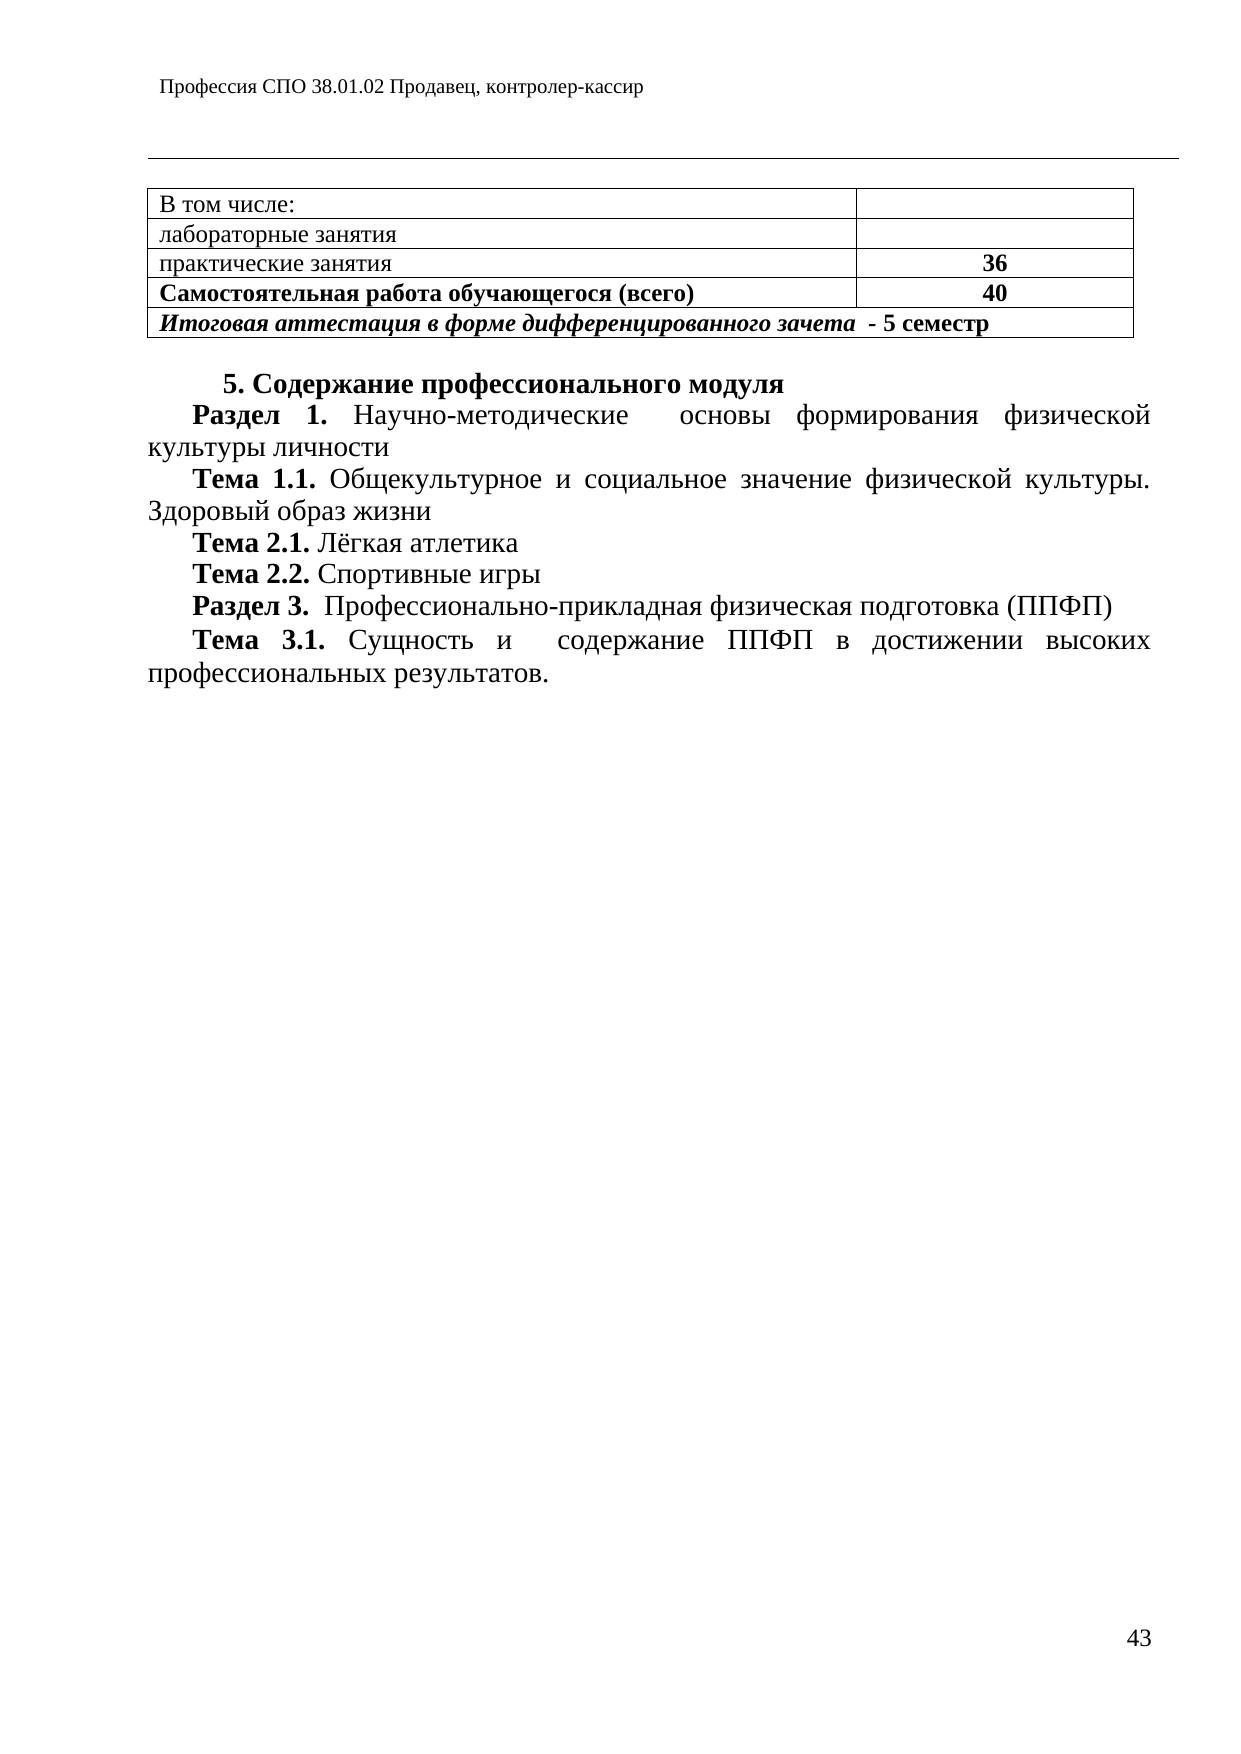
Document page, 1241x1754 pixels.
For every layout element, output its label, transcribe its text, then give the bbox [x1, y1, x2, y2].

text 5. Содержание профессионального модуля [223, 366, 1152, 399]
text Тема 3.1. Сущность и содержание ППФП в достижении высоких профессиональных результатов. [148, 622, 1152, 689]
text Раздел 3. Профессионально-прикладная физическая подготовка (ППФП) [148, 590, 1152, 622]
table_cell В том числе: [148, 189, 856, 218]
table_cell практические занятия [148, 249, 856, 277]
text Тема 1.1. Общекультурное и социальное значение физической культуры. Здоровый образ жизни [148, 463, 1152, 527]
table_cell [857, 219, 1133, 247]
table_cell Итоговая аттестация в форме дифференцированного зачета - 5 семестр [148, 308, 1133, 337]
table_cell Самостоятельная работа обучающегося (всего) [148, 278, 856, 307]
text Тема 2.1. Лёгкая атлетика [148, 527, 1152, 558]
text Раздел 1. Научно-методические основы формирования физической культуры личности [148, 399, 1152, 463]
text Тема 2.2. Спортивные игры [148, 558, 1152, 590]
table_cell 36 [857, 249, 1133, 277]
table_cell лабораторные занятия [148, 219, 856, 247]
table_cell 40 [857, 278, 1133, 307]
table_cell [857, 189, 1133, 218]
